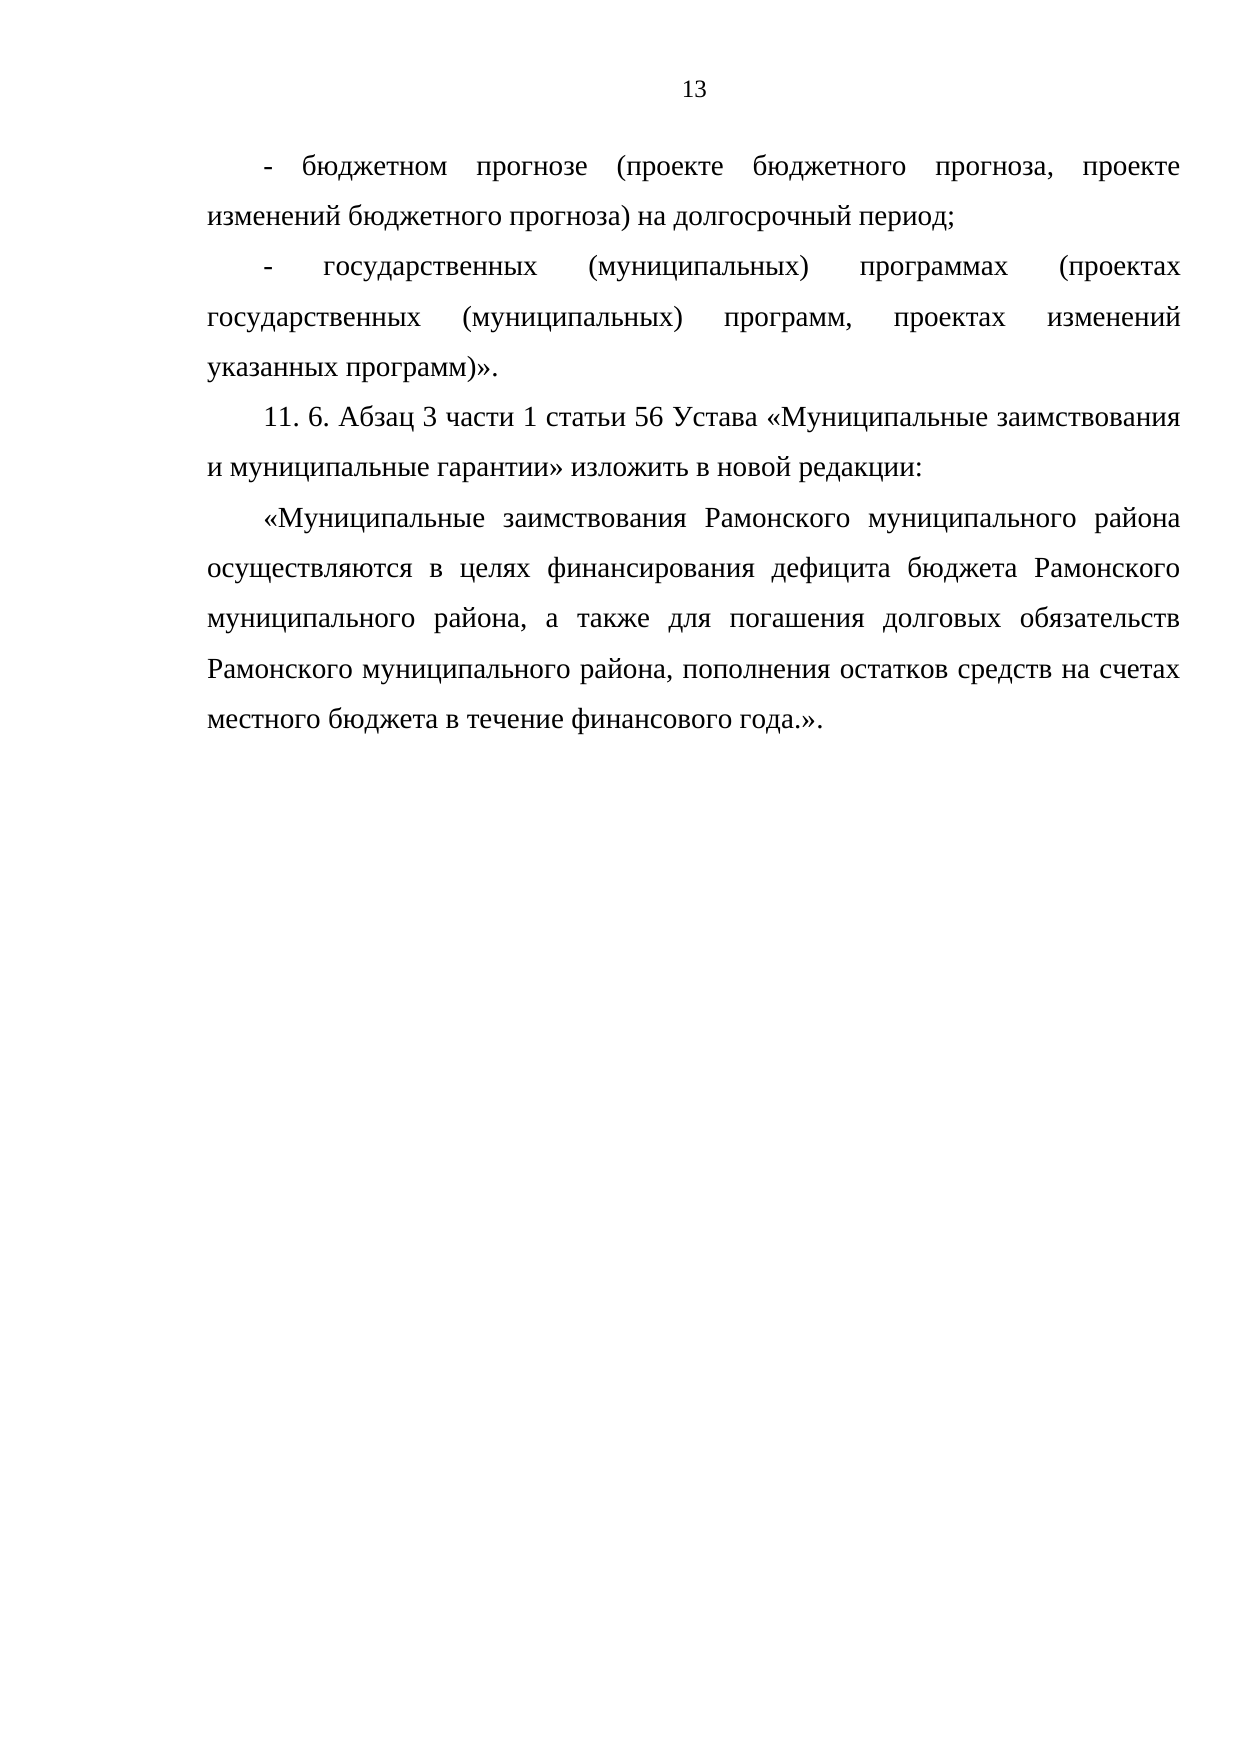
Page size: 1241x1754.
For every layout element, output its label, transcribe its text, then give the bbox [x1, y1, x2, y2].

text - бюджетном прогнозе (проекте бюджетного прогноза, проекте изменений бюджетного прогноза) на долгосрочный период; [207, 148, 1181, 232]
text 11. 6. Абзац 3 части 1 статьи 56 Устава «Муниципальные заимствования и муниципальные гарантии» изложить в новой редакции: [207, 399, 1181, 483]
text - государственных (муниципальных) программах (проектах государственных (муниципальных) программ, проектах изменений указанных программ)». [207, 248, 1181, 382]
text «Муниципальные заимствования Рамонского муниципального района осуществляются в целях финансирования дефицита бюджета Рамонского муниципального района, а также для погашения долговых обязательств Рамонского муниципального района, пополнения остатков средств на счетах местного бюджета в течение финансового года.». [207, 500, 1181, 735]
